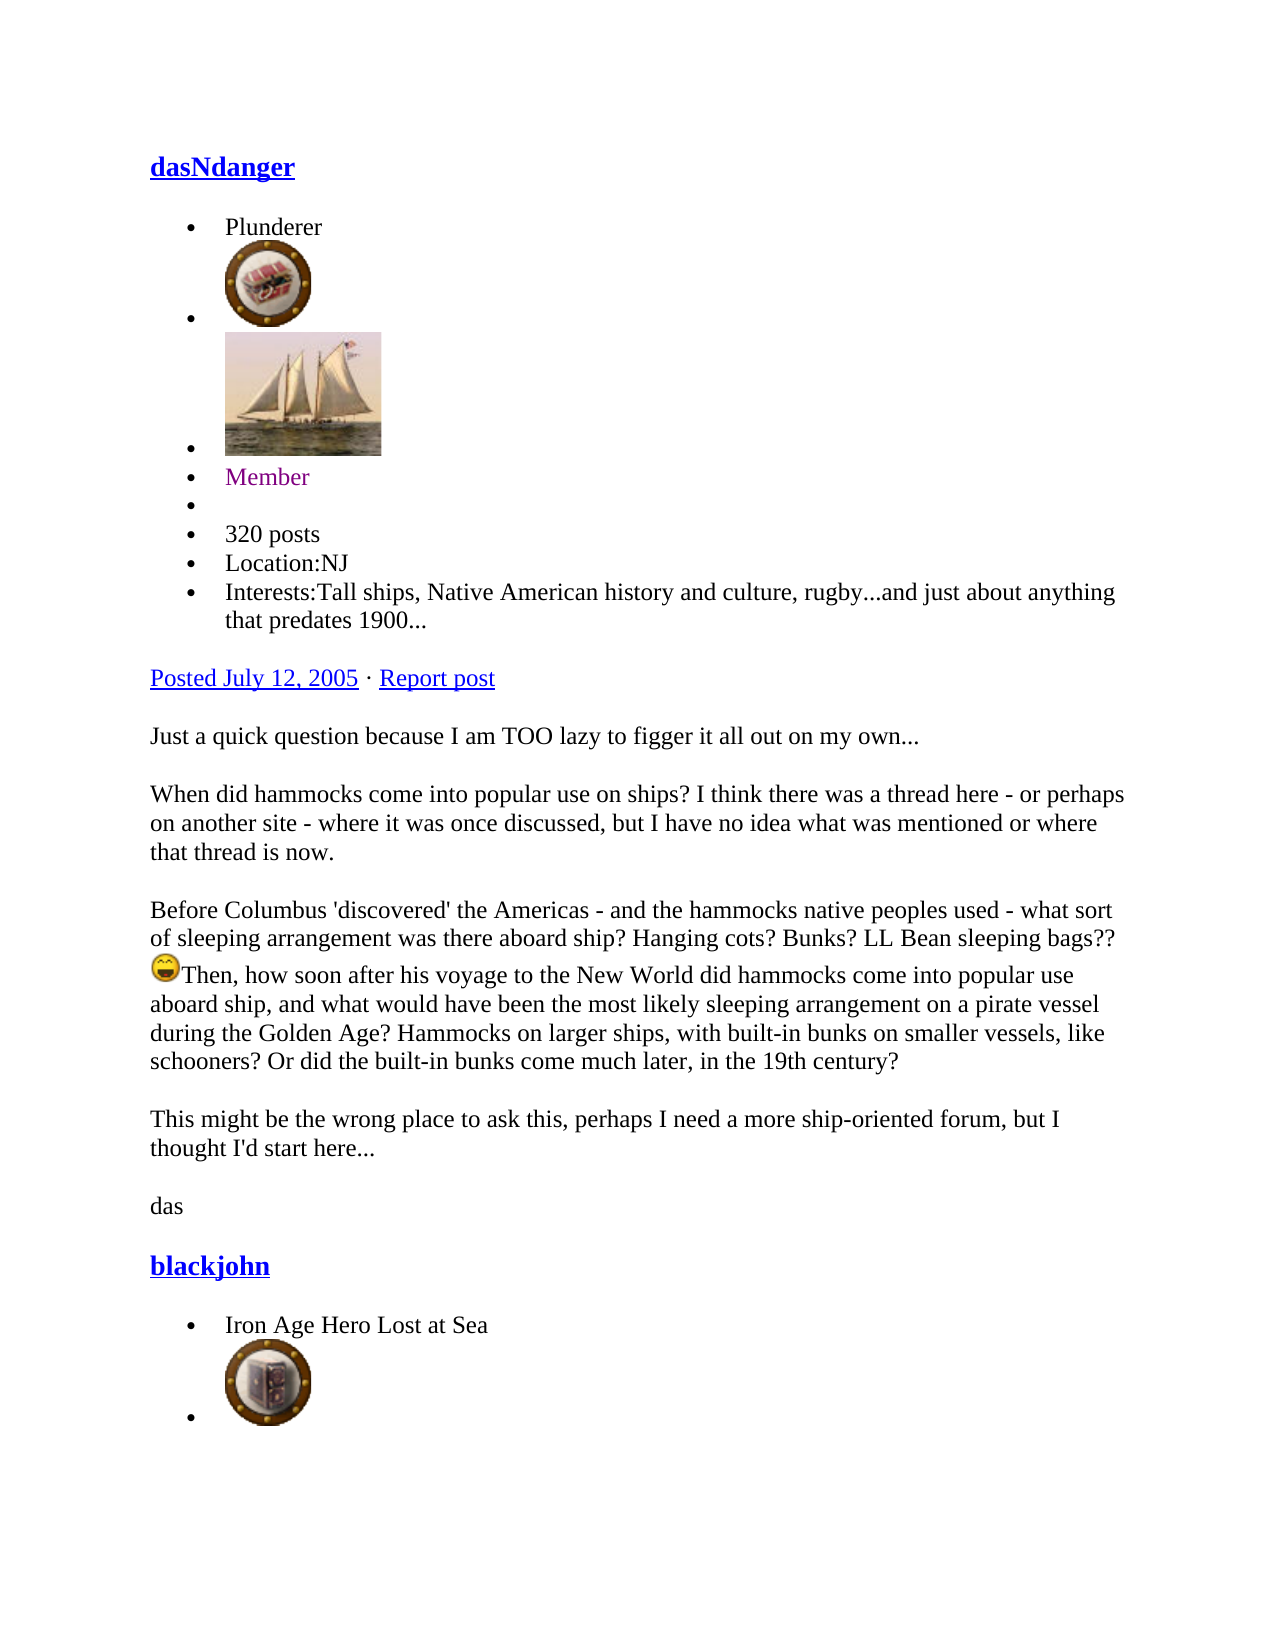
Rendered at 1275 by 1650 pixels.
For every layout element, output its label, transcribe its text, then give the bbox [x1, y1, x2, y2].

picture [225, 240, 312, 327]
list 320 posts [187, 519, 1125, 548]
list Interests:Tall ships, Native American history and culture, rugby...and just about anything that predates 1900... [187, 577, 1125, 634]
picture [225, 332, 382, 456]
picture [150, 952, 182, 984]
list Location:NJ [187, 548, 1125, 577]
text das [150, 1191, 1125, 1220]
list Iron Age Hero Lost at Sea [187, 1310, 1125, 1339]
text Posted July 12, 2005 · Report post [150, 663, 1125, 692]
picture [225, 1339, 312, 1426]
text blackjohn [150, 1249, 1125, 1281]
text dasNdanger [150, 150, 1125, 182]
text This might be the wrong place to ask this, perhaps I need a more ship-oriented forum, but I thought I'd start here... [150, 1104, 1125, 1162]
text Before Columbus 'discovered' the Americas - and the hammocks native peoples used - what sort of sleeping arrangement was there aboard ship? Hanging cots? Bunks? LL Bean sleeping bags?? Then, how soon after his voyage to the New World did hammocks come into popular use aboard ship, and what would have been the most likely sleeping arrangement on a pirate vessel during the Golden Age? Hammocks on larger ships, with built-in bunks on smaller vessels, like schooners? Or did the built-in bunks come much later, in the 19th century? [150, 895, 1125, 1075]
text When did hammocks come into popular use on ships? I think there was a thread here - or perhaps on another site - where it was once discussed, but I have no idea what was mentioned or where that thread is now. [150, 779, 1125, 866]
list Member [187, 462, 1125, 491]
text Just a quick question because I am TOO lazy to figger it all out on my own... [150, 721, 1125, 750]
list Plunderer [187, 212, 1125, 240]
